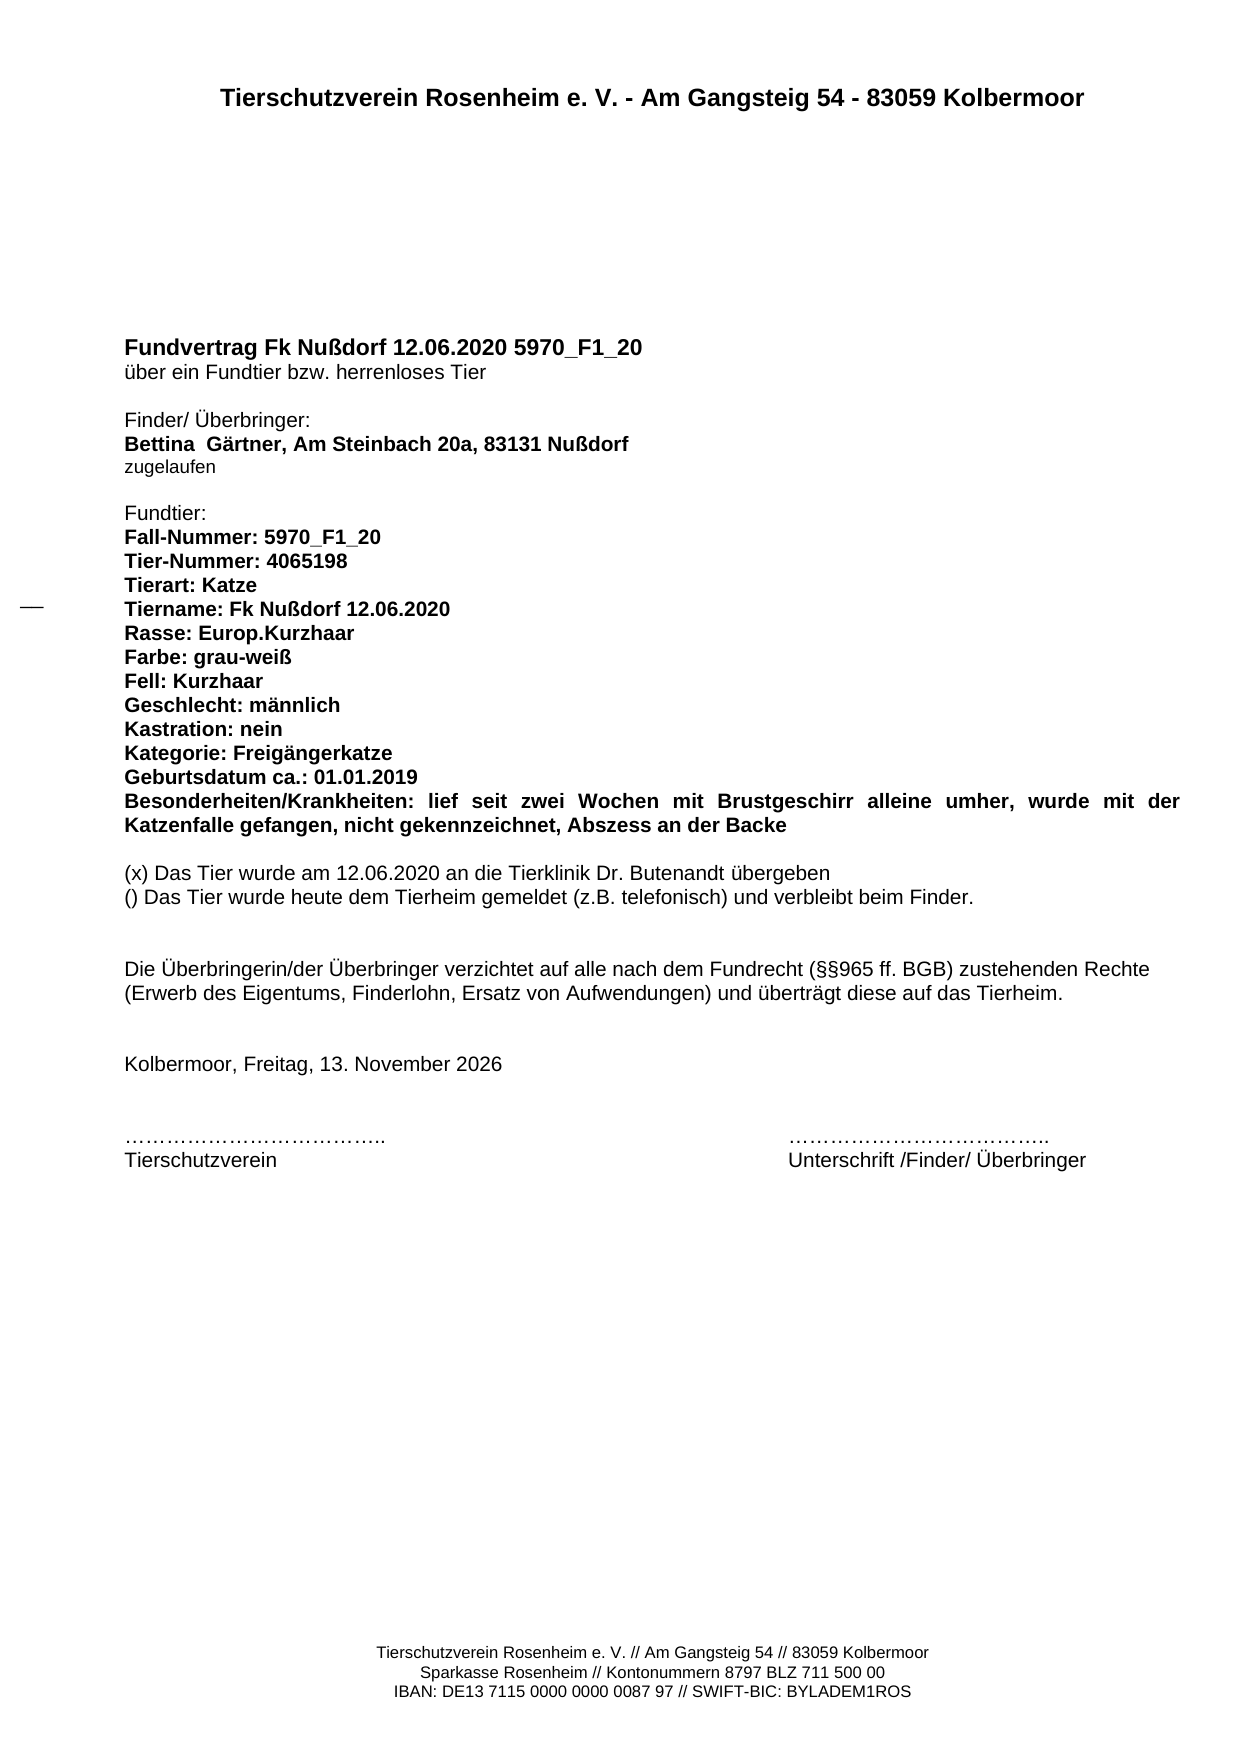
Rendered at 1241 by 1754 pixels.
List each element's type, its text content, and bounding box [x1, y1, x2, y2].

text Kategorie: Freigängerkatze [124, 741, 1181, 765]
text über ein Fundtier bzw. herrenloses Tier [124, 360, 1181, 384]
text Tierschutzverein Unterschrift /Finder/ Überbringer [124, 1148, 1181, 1172]
text Fundvertrag Fk Nußdorf 12.06.2020 5970_F1_20 [124, 333, 1181, 360]
text Besonderheiten/Krankheiten: lief seit zwei Wochen mit Brustgeschirr alleine umher, wurde mit der Katzenfalle gefangen, nicht gekennzeichnet, Abszess an der Backe [124, 789, 1181, 837]
text Fundtier: [124, 501, 1181, 525]
text Finder/ Überbringer: [124, 408, 1181, 432]
text Farbe: grau-weiß [124, 645, 1181, 669]
text Geschlecht: männlich [124, 693, 1181, 717]
text Die Überbringerin/der Überbringer verzichtet auf alle nach dem Fundrecht (§§965 ff. BGB) zustehenden Rechte (Erwerb des Eigentums, Finderlohn, Ersatz von Aufwendungen) und überträgt diese auf das Tierheim. [124, 956, 1181, 1004]
text Rasse: Europ.Kurzhaar [124, 621, 1181, 645]
text zugelaufen [124, 456, 1181, 477]
text __ [20, 585, 76, 609]
text (x) Das Tier wurde am 12.06.2020 an die Tierklinik Dr. Butenandt übergeben [124, 861, 1181, 884]
text Bettina Gärtner, Am Steinbach 20a, 83131 Nußdorf [124, 432, 1181, 456]
text () Das Tier wurde heute dem Tierheim gemeldet (z.B. telefonisch) und verbleibt beim Finder. [124, 884, 1181, 908]
text Kastration: nein [124, 717, 1181, 741]
text Kolbermoor, Samstag, 13. Juni 2020 [124, 1052, 1181, 1076]
text Fall-Nummer: 5970_F1_20 [124, 525, 1181, 549]
text Tier-Nummer: 4065198 [124, 549, 1181, 573]
text Tiername: Fk Nußdorf 12.06.2020 [124, 597, 1181, 621]
text Fell: Kurzhaar [124, 669, 1181, 693]
text Geburtsdatum ca.: 01.01.2019 [124, 765, 1181, 789]
text Tierart: Katze [124, 573, 1181, 597]
text ……………………………….. ……………………………….. [124, 1124, 1181, 1148]
